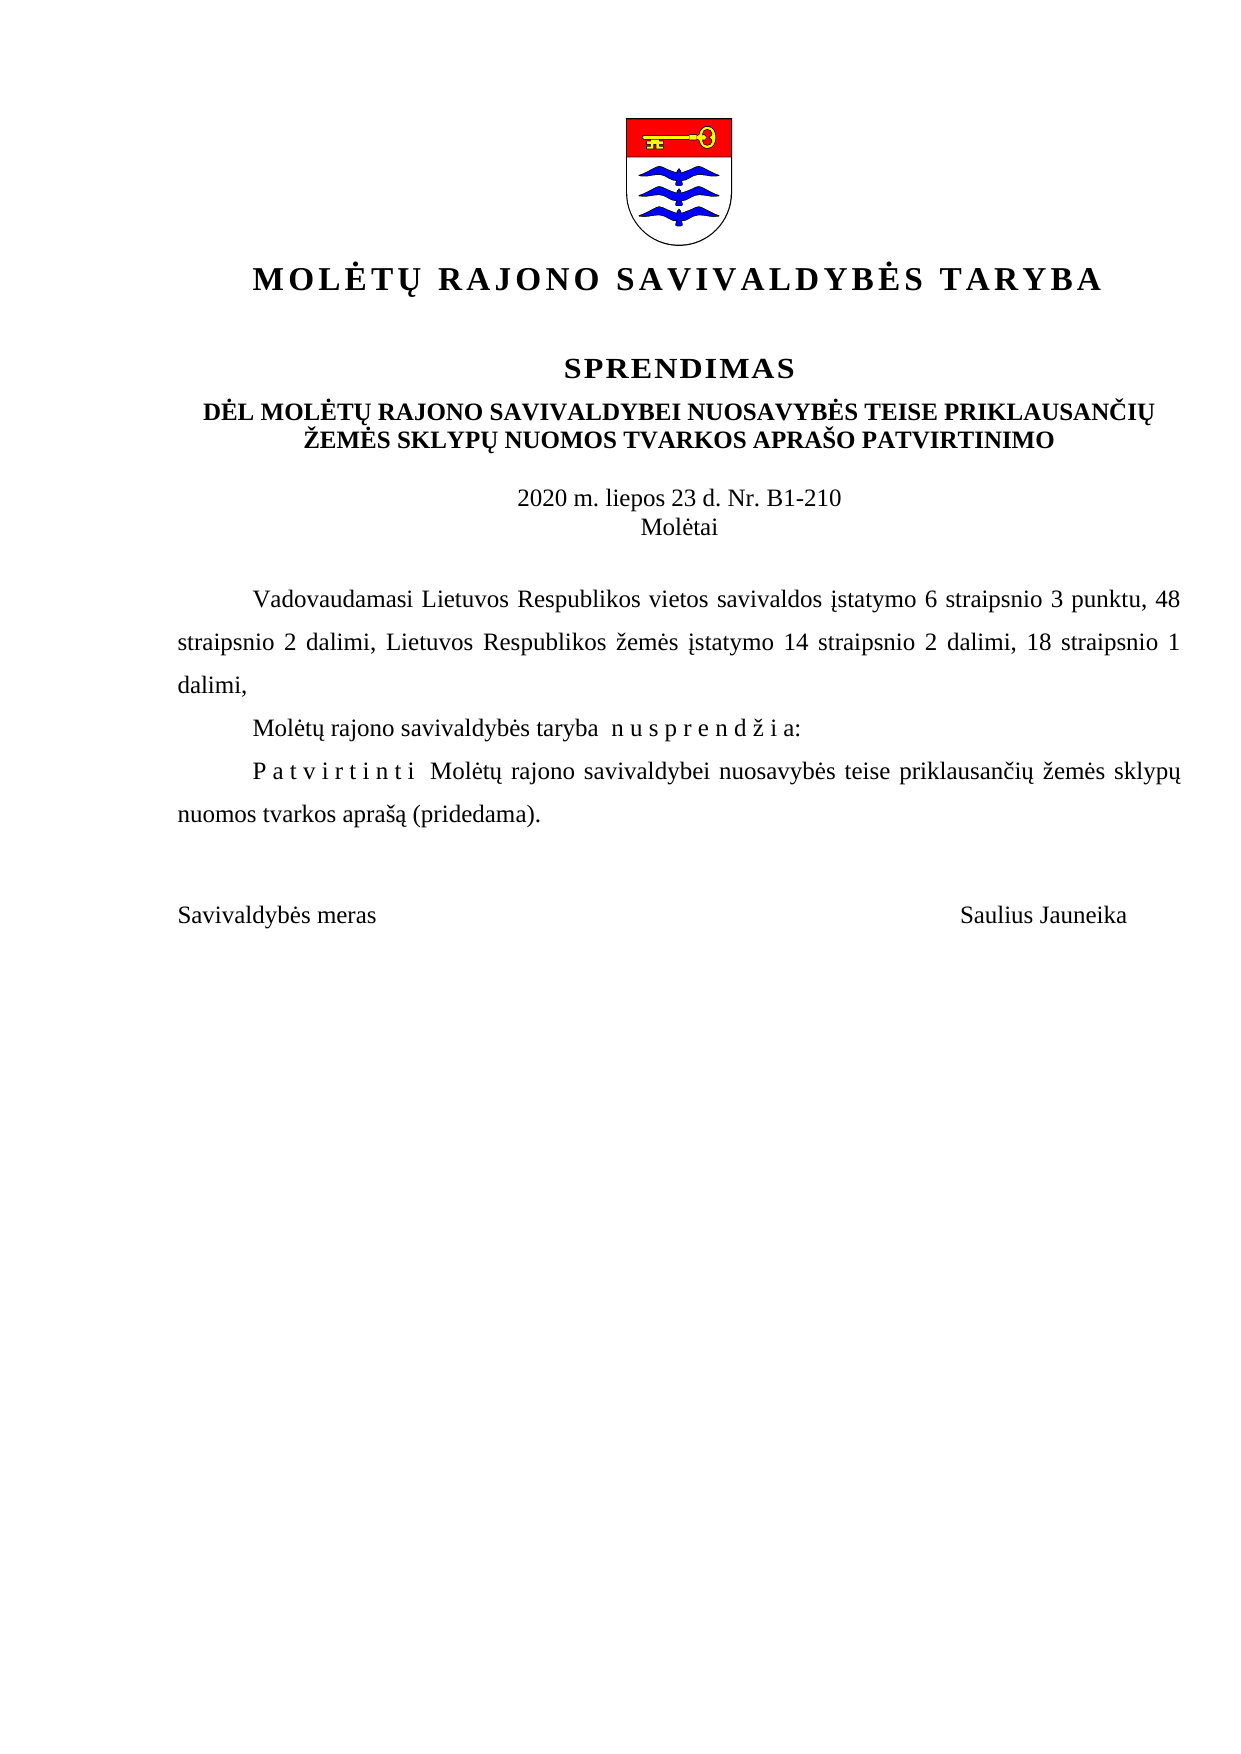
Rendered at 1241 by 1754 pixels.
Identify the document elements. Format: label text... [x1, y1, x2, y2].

text Molėtų rajono savivaldybės taryba [177, 259, 1181, 297]
text Vadovaudamasi Lietuvos Respublikos vietos savivaldos įstatymo 6 straipsnio 3 punktu, 48 straipsnio 2 dalimi, Lietuvos Respublikos žemės įstatymo 14 straipsnio 2 dalimi, 18 straipsnio 1 dalimi, [177, 584, 1181, 699]
text Molėtų rajono savivaldybės taryba n u s p r e n d ž i a: [177, 713, 1181, 742]
text 2020 m. liepos 23 d. Nr. B1-210 [177, 483, 1181, 512]
text DĖL MOLĖTŲ RAJONO SAVIVALDYBEI NUOSAVYBĖS TEISE PRIKLAUSANČIų ŽEMĖS sklypų NUOMOS TVARKOS APRAŠO PATVIRTINIMO [177, 397, 1181, 483]
text Patvirtinti Molėtų rajono savivaldybei nuosavybės teise priklausančių žemės sklypų nuomos tvarkos aprašą (pridedama). [177, 756, 1181, 828]
text SPRENDIMAS [177, 351, 1181, 384]
text Savivaldybės meras [177, 900, 1181, 929]
text Molėtai [177, 512, 1181, 541]
